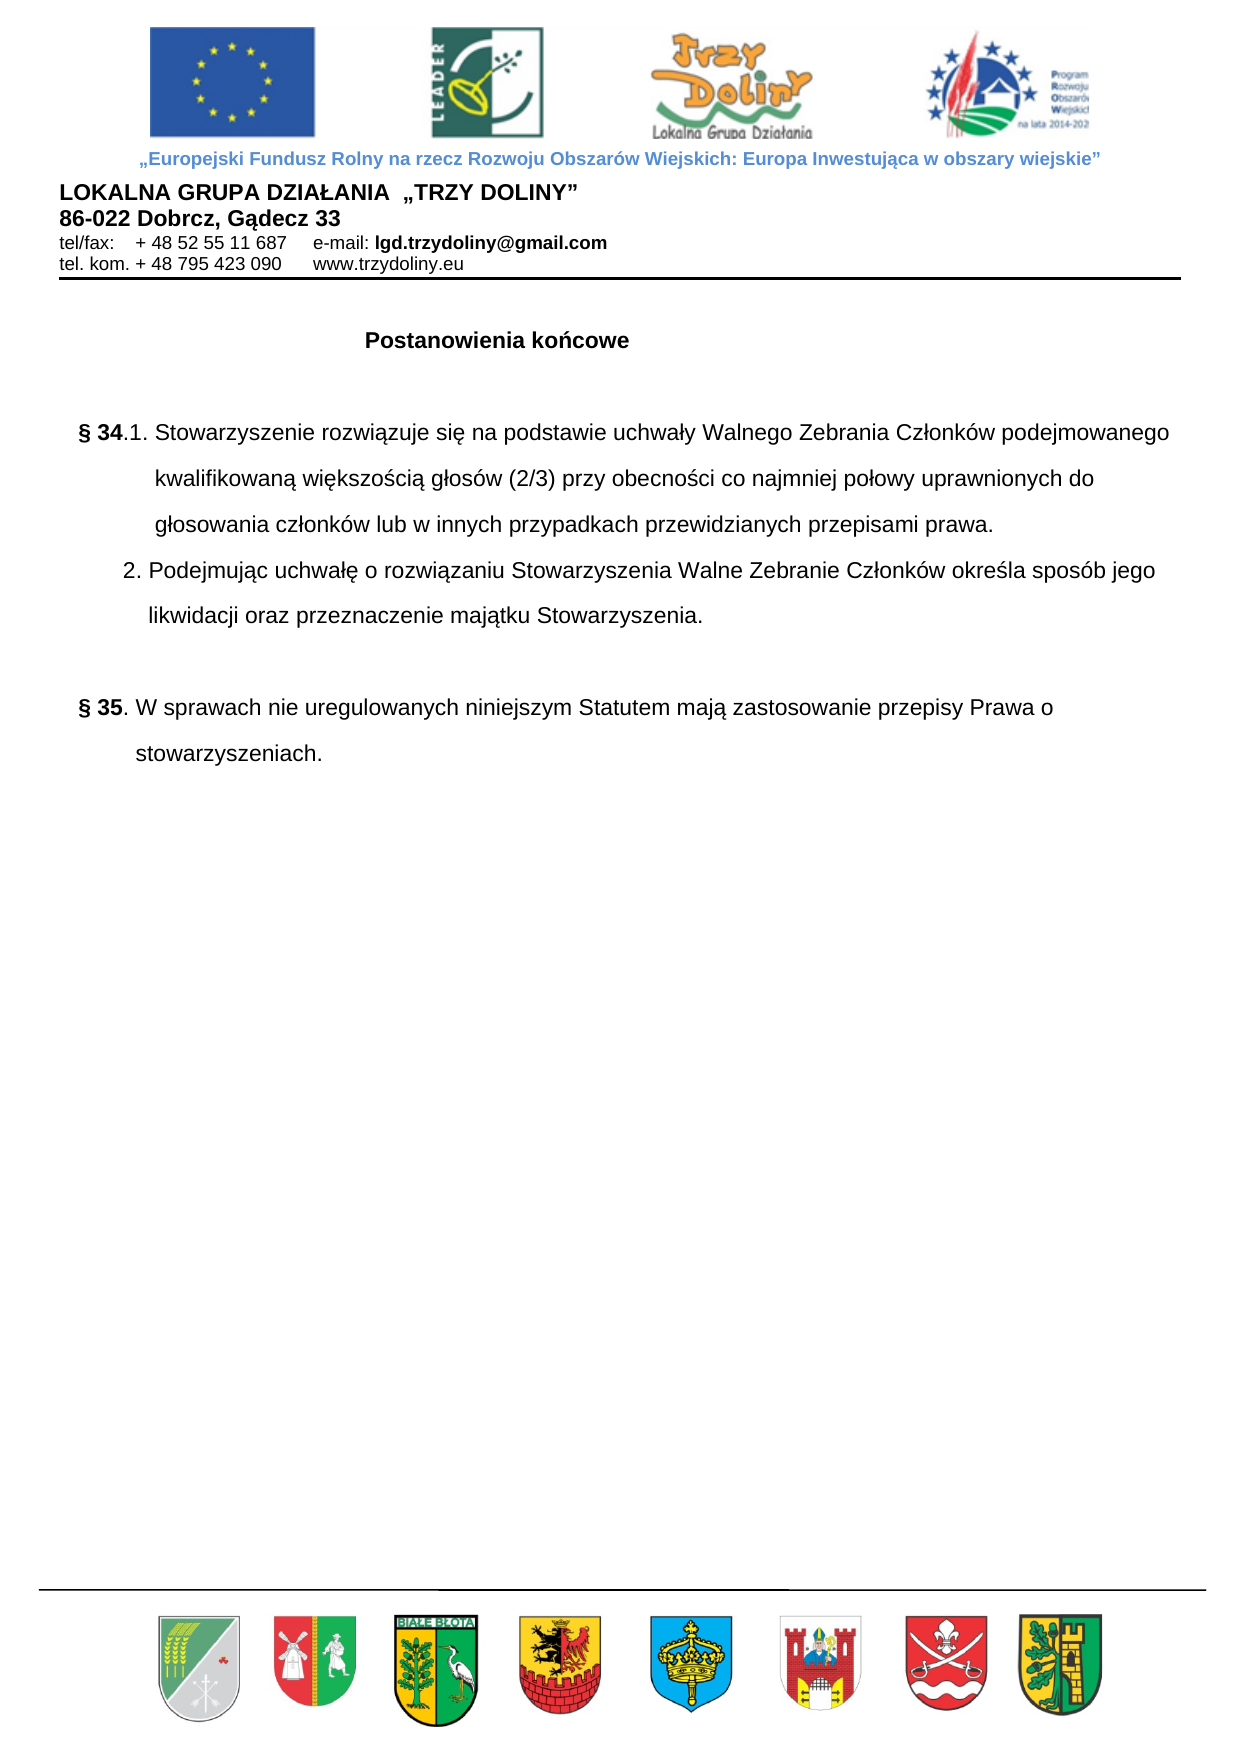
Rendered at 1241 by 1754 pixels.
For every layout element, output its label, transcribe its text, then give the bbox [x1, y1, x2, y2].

picture [150, 27, 1091, 139]
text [59, 308, 1181, 446]
text stowarzyszeniach. [59, 721, 1181, 766]
text głosowania członków lub w innych przypadkach przewidzianych przepisami prawa. 2. Podejmując uchwałę o rozwiązaniu Stowarzyszenia Walne Zebranie Członków określa sposób jego [59, 491, 1181, 583]
text kwalifikowaną większością głosów (2/3) przy obecności co najmniej połowy uprawnionych do [59, 446, 1181, 491]
text likwidacji oraz przeznaczenie majątku Stowarzyszenia. § 35. W sprawach nie uregulowanych niniejszym Statutem mają zastosowanie przepisy Prawa o [59, 583, 1181, 721]
picture [158, 1614, 1103, 1727]
